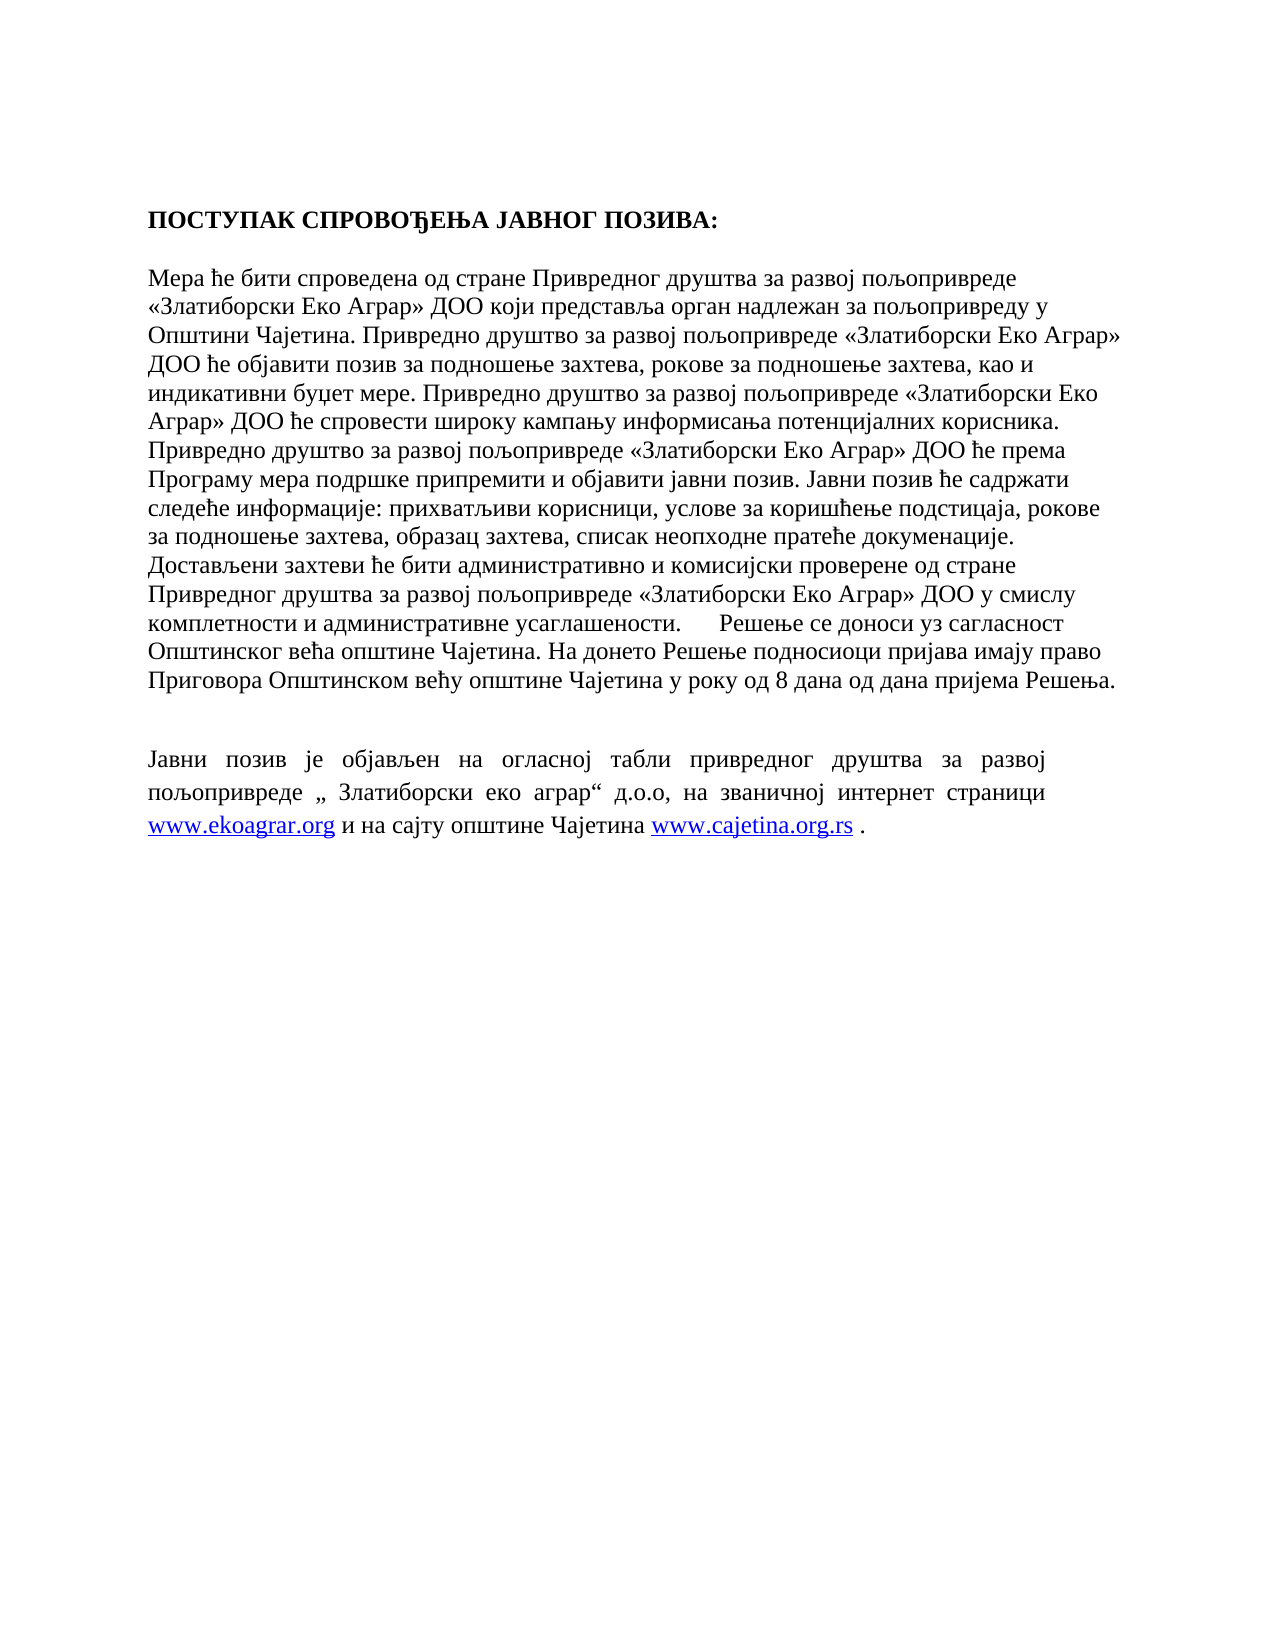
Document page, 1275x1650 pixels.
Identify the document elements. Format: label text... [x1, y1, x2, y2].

text Јавни позив је објављен на огласној табли привредног друштва за развој пољопривреде „ Златиборски еко аграр“ д.о.о, на званичној интернет страници www.ekoagrar.org и на сајту општине Чајетина www.cajetina.org.rs . [148, 744, 1047, 838]
text ПОСТУПАК СПРОВОЂЕЊА ЈАВНОГ ПОЗИВА: [148, 205, 1127, 234]
text Мера ће бити спроведена од стране Привредног друштва за развој пољопривреде «Златиборски Еко Аграр» ДОО који представља орган надлежан за пољопривреду у Општини Чајетина. Привредно друштво за развој пољопривреде «Златиборски Еко Аграр» ДОО ће објавити позив за подношење захтева, рокове за подношење захтева, као и индикативни буџет мере. Привредно друштво за развој пољопривреде «Златиборски Еко Аграр» ДОО ће спровести широку кампању информисања потенцијалних корисника. Привредно друштво за развој пољопривреде «Златиборски Еко Аграр» ДОО ће према Програму мера подршке припремити и објавити јавни позив. Јавни позив ће садржати следеће информације: прихватљиви корисници, услове за коришћење подстицаја, рокове за подношење захтева, образац захтева, списак неопходне пратеће докуменације. Достављени захтеви ће бити административно и комисијски проверене од стране Привредног друштва за развој пољопривреде «Златиборски Еко Аграр» ДОО у смислу комплетности и административне усаглашености. Решење се доноси уз сагласност Општинског већа општине Чајетина. На донето Решење подносиоци пријава имају право Приговора Општинском већу општине Чајетина у року од 8 дана од дана пријема Решења. [148, 263, 1127, 694]
